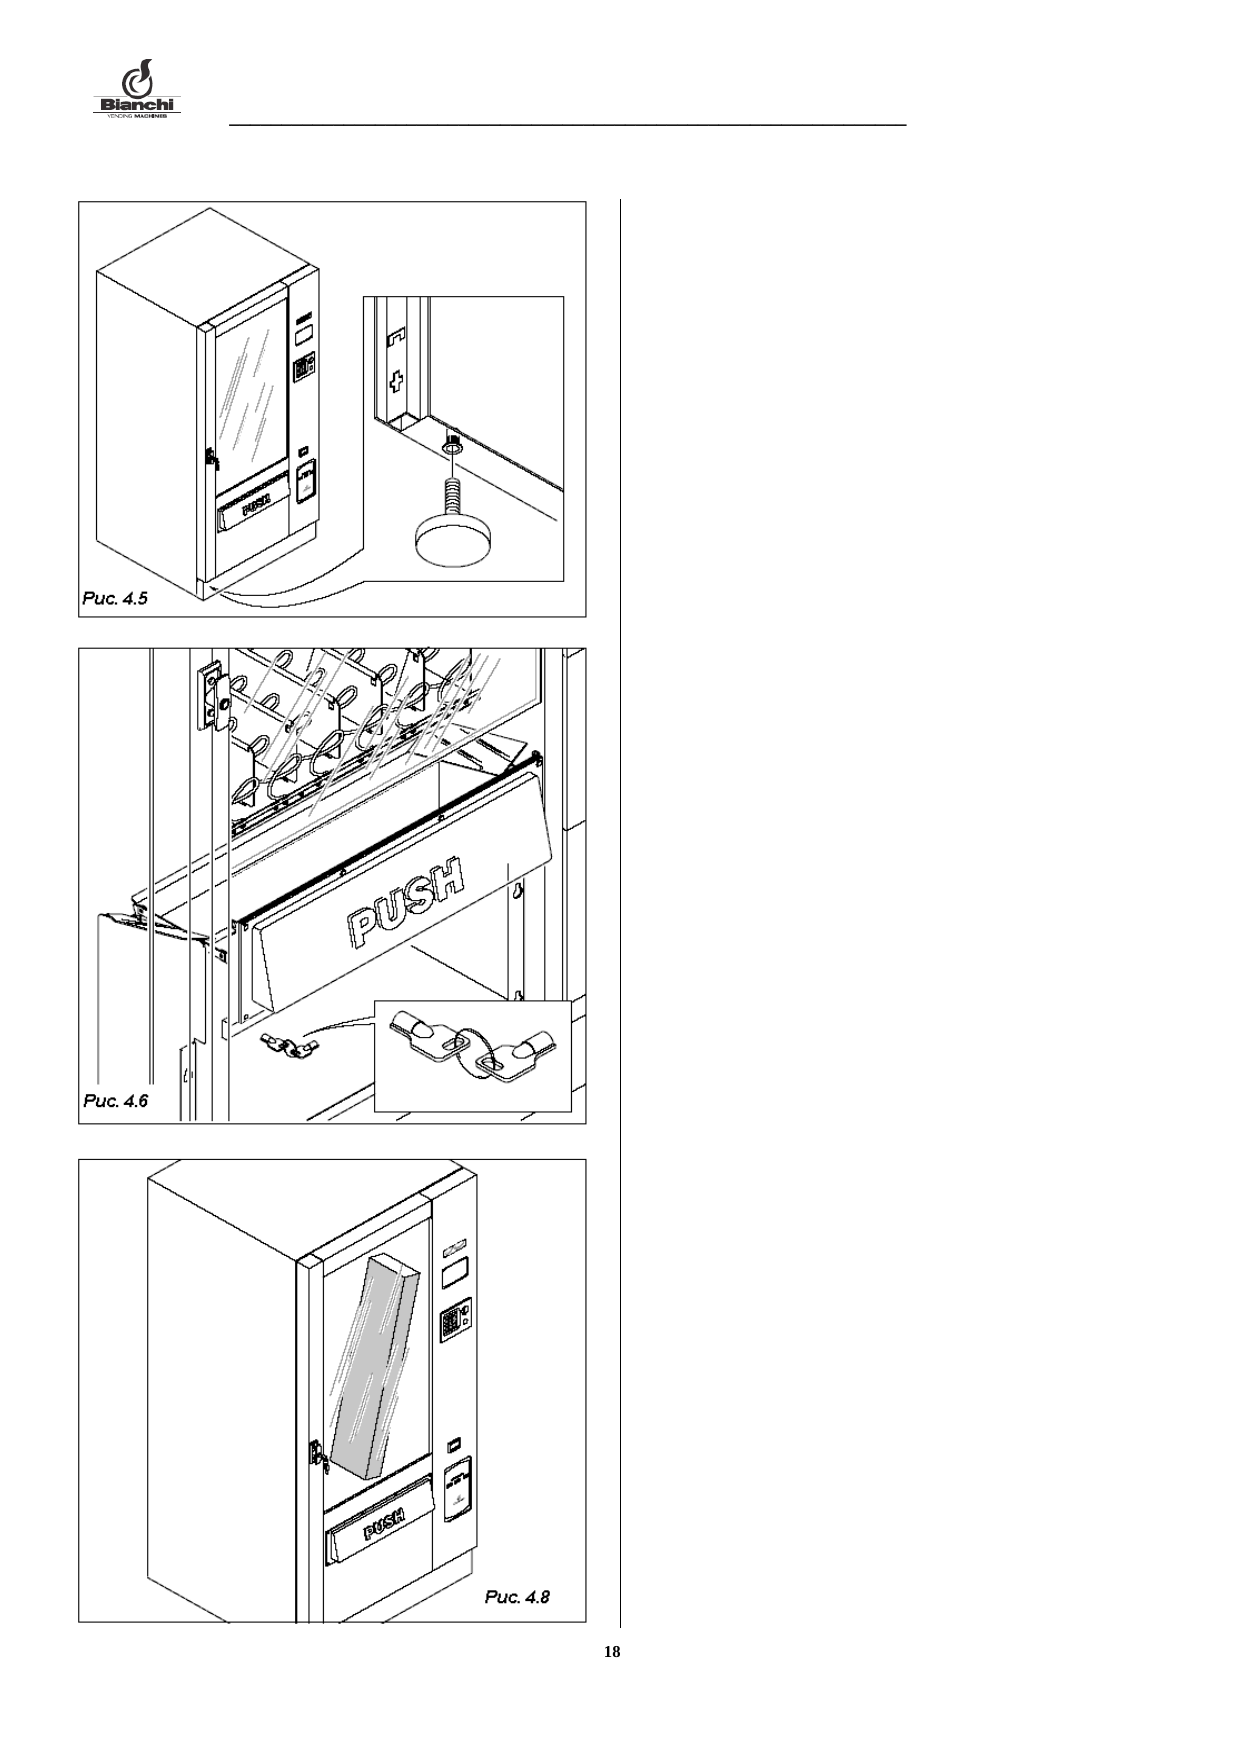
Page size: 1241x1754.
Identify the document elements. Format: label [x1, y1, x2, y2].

picture [76, 198, 591, 1627]
picture [88, 59, 184, 120]
